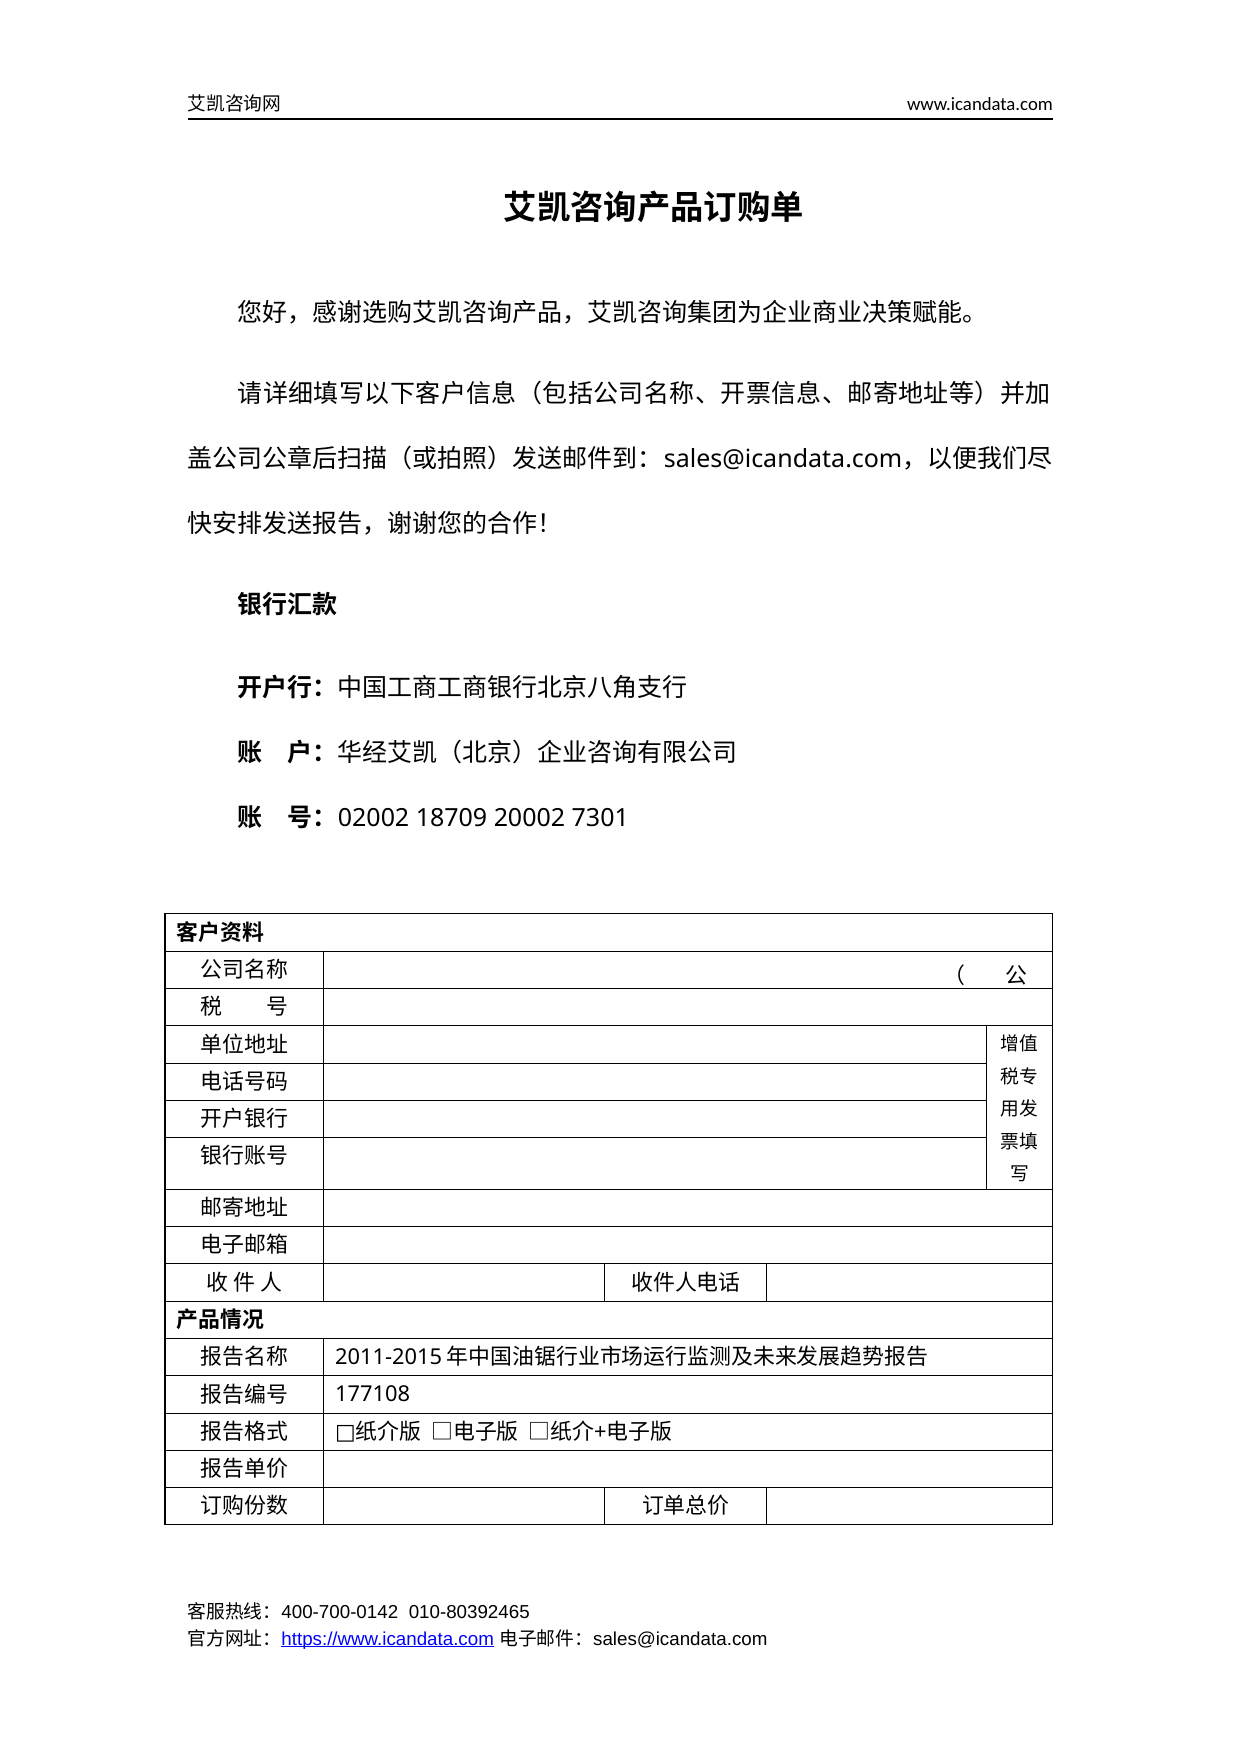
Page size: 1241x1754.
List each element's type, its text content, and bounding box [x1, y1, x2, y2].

table_cell [324, 1227, 1052, 1263]
table_cell [324, 1451, 1052, 1487]
table_cell [324, 1064, 986, 1100]
table_cell 邮寄地址 [166, 1190, 323, 1226]
table_cell 增值税专用发票填写 [987, 1026, 1052, 1189]
table_cell [324, 1264, 604, 1301]
table_cell 报告格式 [166, 1414, 323, 1450]
text 开户行：中国工商工商银行北京八角支行 [187, 653, 1053, 718]
text 账 户：华经艾凯（北京）企业咨询有限公司 [187, 718, 1053, 783]
table_cell [324, 1101, 986, 1137]
table_cell 税 号 [166, 989, 323, 1025]
text 艾凯咨询产品订购单 [187, 172, 1053, 237]
table_cell 订单总价 [605, 1488, 766, 1524]
text 银行汇款 [187, 570, 1053, 635]
table_cell 报告单价 [166, 1451, 323, 1487]
table_header 客户资料 [166, 914, 1052, 951]
table_cell 公司名称 [166, 952, 323, 988]
text 请详细填写以下客户信息（包括公司名称、开票信息、邮寄地址等）并加盖公司公章后扫描（或拍照）发送邮件到：sales@icandata.com，以便我们尽快安排发送报告，谢谢您的合作！ [187, 359, 1053, 554]
text 账 号：02002 18709 20002 7301 [187, 783, 1053, 848]
table_cell 单位地址 [166, 1026, 323, 1062]
table_cell 电子邮箱 [166, 1227, 323, 1263]
table_cell [324, 952, 1052, 988]
table_cell □纸介版 □电子版 □纸介+电子版 [324, 1414, 1052, 1450]
table_cell 报告名称 [166, 1339, 323, 1375]
table_cell [324, 1026, 986, 1062]
table_cell [767, 1264, 1052, 1301]
table_cell 报告编号 [166, 1376, 323, 1412]
table_cell 产品情况 [166, 1302, 1052, 1338]
table_cell 开户银行 [166, 1101, 323, 1137]
table_cell 177108 [324, 1376, 1052, 1412]
table_cell 2011-2015年中国油锯行业市场运行监测及未来发展趋势报告 [324, 1339, 1052, 1375]
text 您好，感谢选购艾凯咨询产品，艾凯咨询集团为企业商业决策赋能。 [187, 278, 1053, 343]
table_cell [324, 989, 1052, 1025]
table_cell [767, 1488, 1052, 1524]
table_cell [324, 1138, 986, 1189]
table_cell [324, 1190, 1052, 1226]
table_cell 收 件 人 [166, 1264, 323, 1301]
table_cell 银行账号 [166, 1138, 323, 1189]
table_cell 收件人电话 [605, 1264, 766, 1301]
table_cell 电话号码 [166, 1064, 323, 1100]
table_cell [324, 1488, 604, 1524]
table_cell 订购份数 [166, 1488, 323, 1524]
